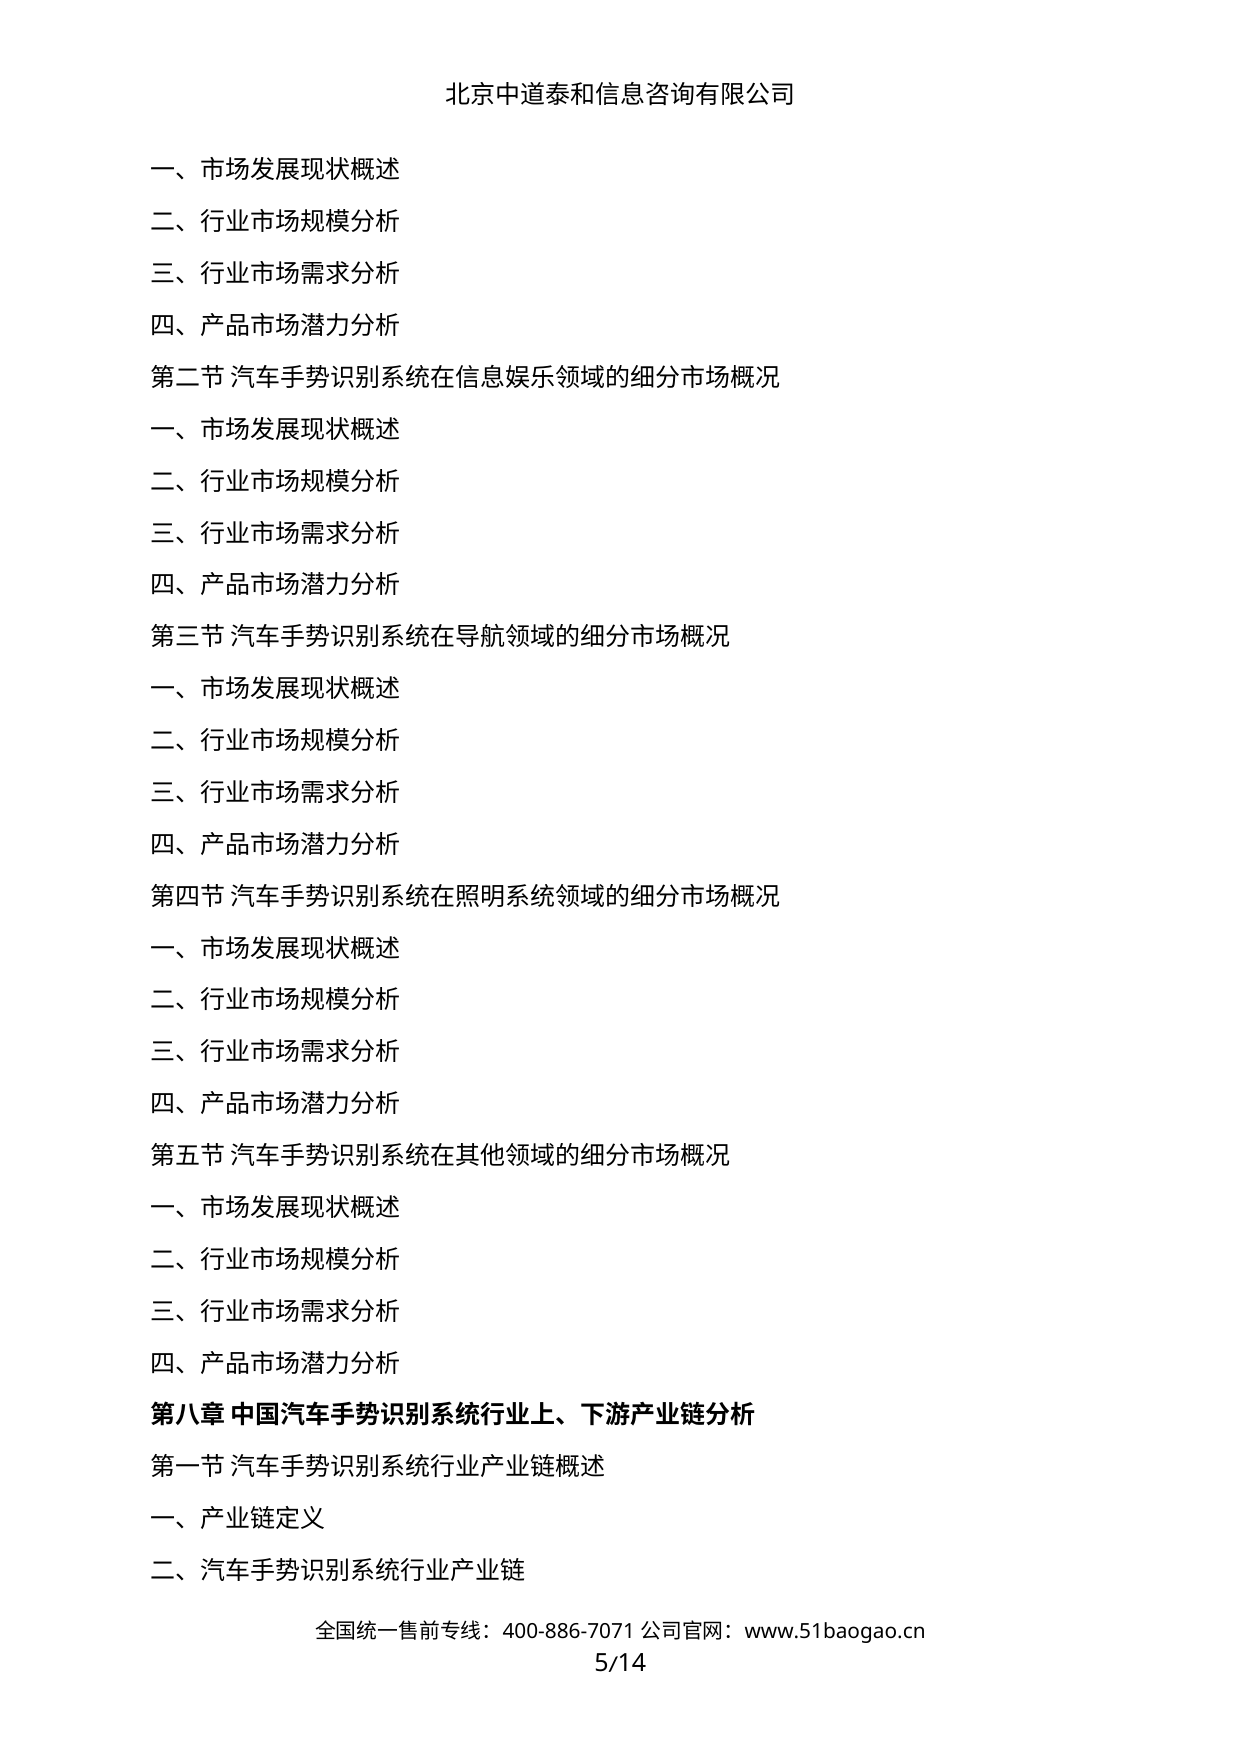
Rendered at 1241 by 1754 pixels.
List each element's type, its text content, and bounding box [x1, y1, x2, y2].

text 四、产品市场潜力分析 [150, 1084, 1090, 1120]
text 三、行业市场需求分析 [150, 254, 1090, 290]
text 四、产品市场潜力分析 [150, 306, 1090, 342]
text 一、市场发展现状概述 [150, 669, 1090, 705]
text 四、产品市场潜力分析 [150, 1343, 1090, 1379]
text 一、市场发展现状概述 [150, 928, 1090, 964]
text 三、行业市场需求分析 [150, 1032, 1090, 1068]
text 第三节 汽车手势识别系统在导航领域的细分市场概况 [150, 617, 1090, 653]
text 二、行业市场规模分析 [150, 461, 1090, 497]
text 三、行业市场需求分析 [150, 1291, 1090, 1327]
text 二、行业市场规模分析 [150, 202, 1090, 238]
text 一、市场发展现状概述 [150, 1187, 1090, 1224]
text 第一节 汽车手势识别系统行业产业链概述 [150, 1447, 1090, 1483]
text 四、产品市场潜力分析 [150, 824, 1090, 861]
text 四、产品市场潜力分析 [150, 565, 1090, 601]
text 二、行业市场规模分析 [150, 1239, 1090, 1276]
text 二、行业市场规模分析 [150, 980, 1090, 1016]
text 第四节 汽车手势识别系统在照明系统领域的细分市场概况 [150, 876, 1090, 912]
text 三、行业市场需求分析 [150, 513, 1090, 549]
text 第五节 汽车手势识别系统在其他领域的细分市场概况 [150, 1136, 1090, 1172]
text 二、行业市场规模分析 [150, 721, 1090, 757]
text 一、市场发展现状概述 [150, 150, 1090, 186]
text 三、行业市场需求分析 [150, 772, 1090, 809]
text 第二节 汽车手势识别系统在信息娱乐领域的细分市场概况 [150, 357, 1090, 394]
text 第八章 中国汽车手势识别系统行业上、下游产业链分析 [150, 1395, 1090, 1431]
text 二、汽车手势识别系统行业产业链 [150, 1551, 1090, 1587]
text 一、产业链定义 [150, 1499, 1090, 1535]
text 一、市场发展现状概述 [150, 409, 1090, 446]
